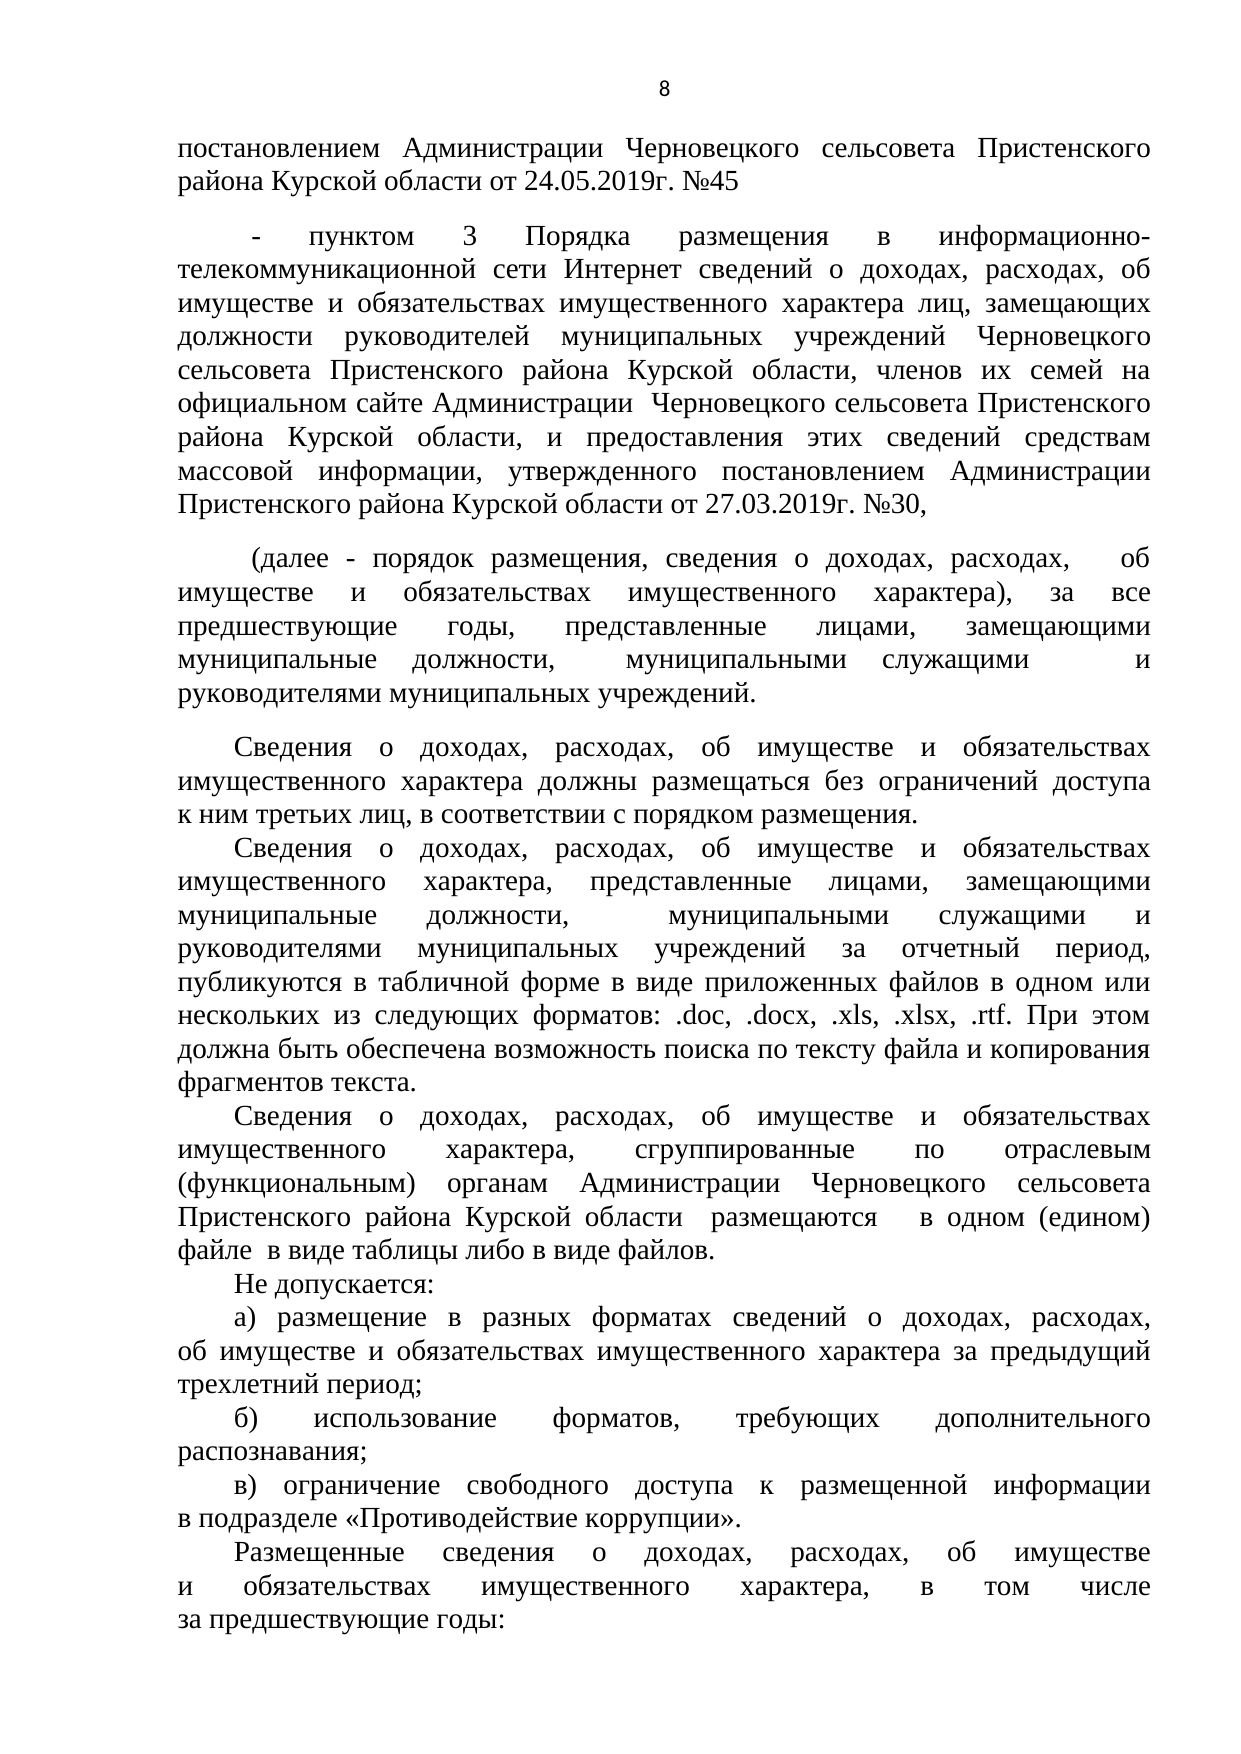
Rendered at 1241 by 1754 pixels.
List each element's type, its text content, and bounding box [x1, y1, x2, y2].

text б) использование форматов, требующих дополнительного распознавания; [177, 1400, 1152, 1467]
text в) ограничение свободного доступа к размещенной информации в подразделе «Противодействие коррупции». [177, 1467, 1152, 1534]
text (далее - порядок размещения, сведения о доходах, расходах, об имуществе и обязательствах имущественного характера), за все предшествующие годы, представленные лицами, замещающими муниципальные должности, муниципальными служащими и руководителями муниципальных учреждений. [177, 541, 1152, 708]
text а) размещение в разных форматах сведений о доходах, расходах, об имуществе и обязательствах имущественного характера за предыдущий трехлетний период; [177, 1299, 1152, 1400]
text Сведения о доходах, расходах, об имуществе и обязательствах имущественного характера, сгруппированные по отраслевым (функциональным) органам Администрации Черновецкого сельсовета Пристенского района Курской области размещаются в одном (едином) файле в виде таблицы либо в виде файлов. [177, 1098, 1152, 1266]
text Сведения о доходах, расходах, об имуществе и обязательствах имущественного характера должны размещаться без ограничений доступа к ним третьих лиц, в соответствии с порядком размещения. [177, 729, 1152, 830]
text Сведения о доходах, расходах, об имуществе и обязательствах имущественного характера, представленные лицами, замещающими муниципальные должности, муниципальными служащими и руководителями муниципальных учреждений за отчетный период, публикуются в табличной форме в виде приложенных файлов в одном или нескольких из следующих форматов: .doc, .docx, .xls, .xlsx, .rtf. При этом должна быть обеспечена возможность поиска по тексту файла и копирования фрагментов текста. [177, 830, 1152, 1098]
text Не допускается: [177, 1266, 1152, 1299]
text - пунктом 3 Порядка размещения в информационно-телекоммуникационной сети Интернет сведений о доходах, расходах, об имуществе и обязательствах имущественного характера лиц, замещающих должности руководителей муниципальных учреждений Черновецкого сельсовета Пристенского района Курской области, членов их семей на официальном сайте Администрации Черновецкого сельсовета Пристенского района Курской области, и предоставления этих сведений средствам массовой информации, утвержденного постановлением Администрации Пристенского района Курской области от 27.03.2019г. №30, [177, 218, 1152, 520]
text Размещенные сведения о доходах, расходах, об имуществе и обязательствах имущественного характера, в том числе за предшествующие годы: [177, 1534, 1152, 1635]
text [177, 130, 1152, 197]
